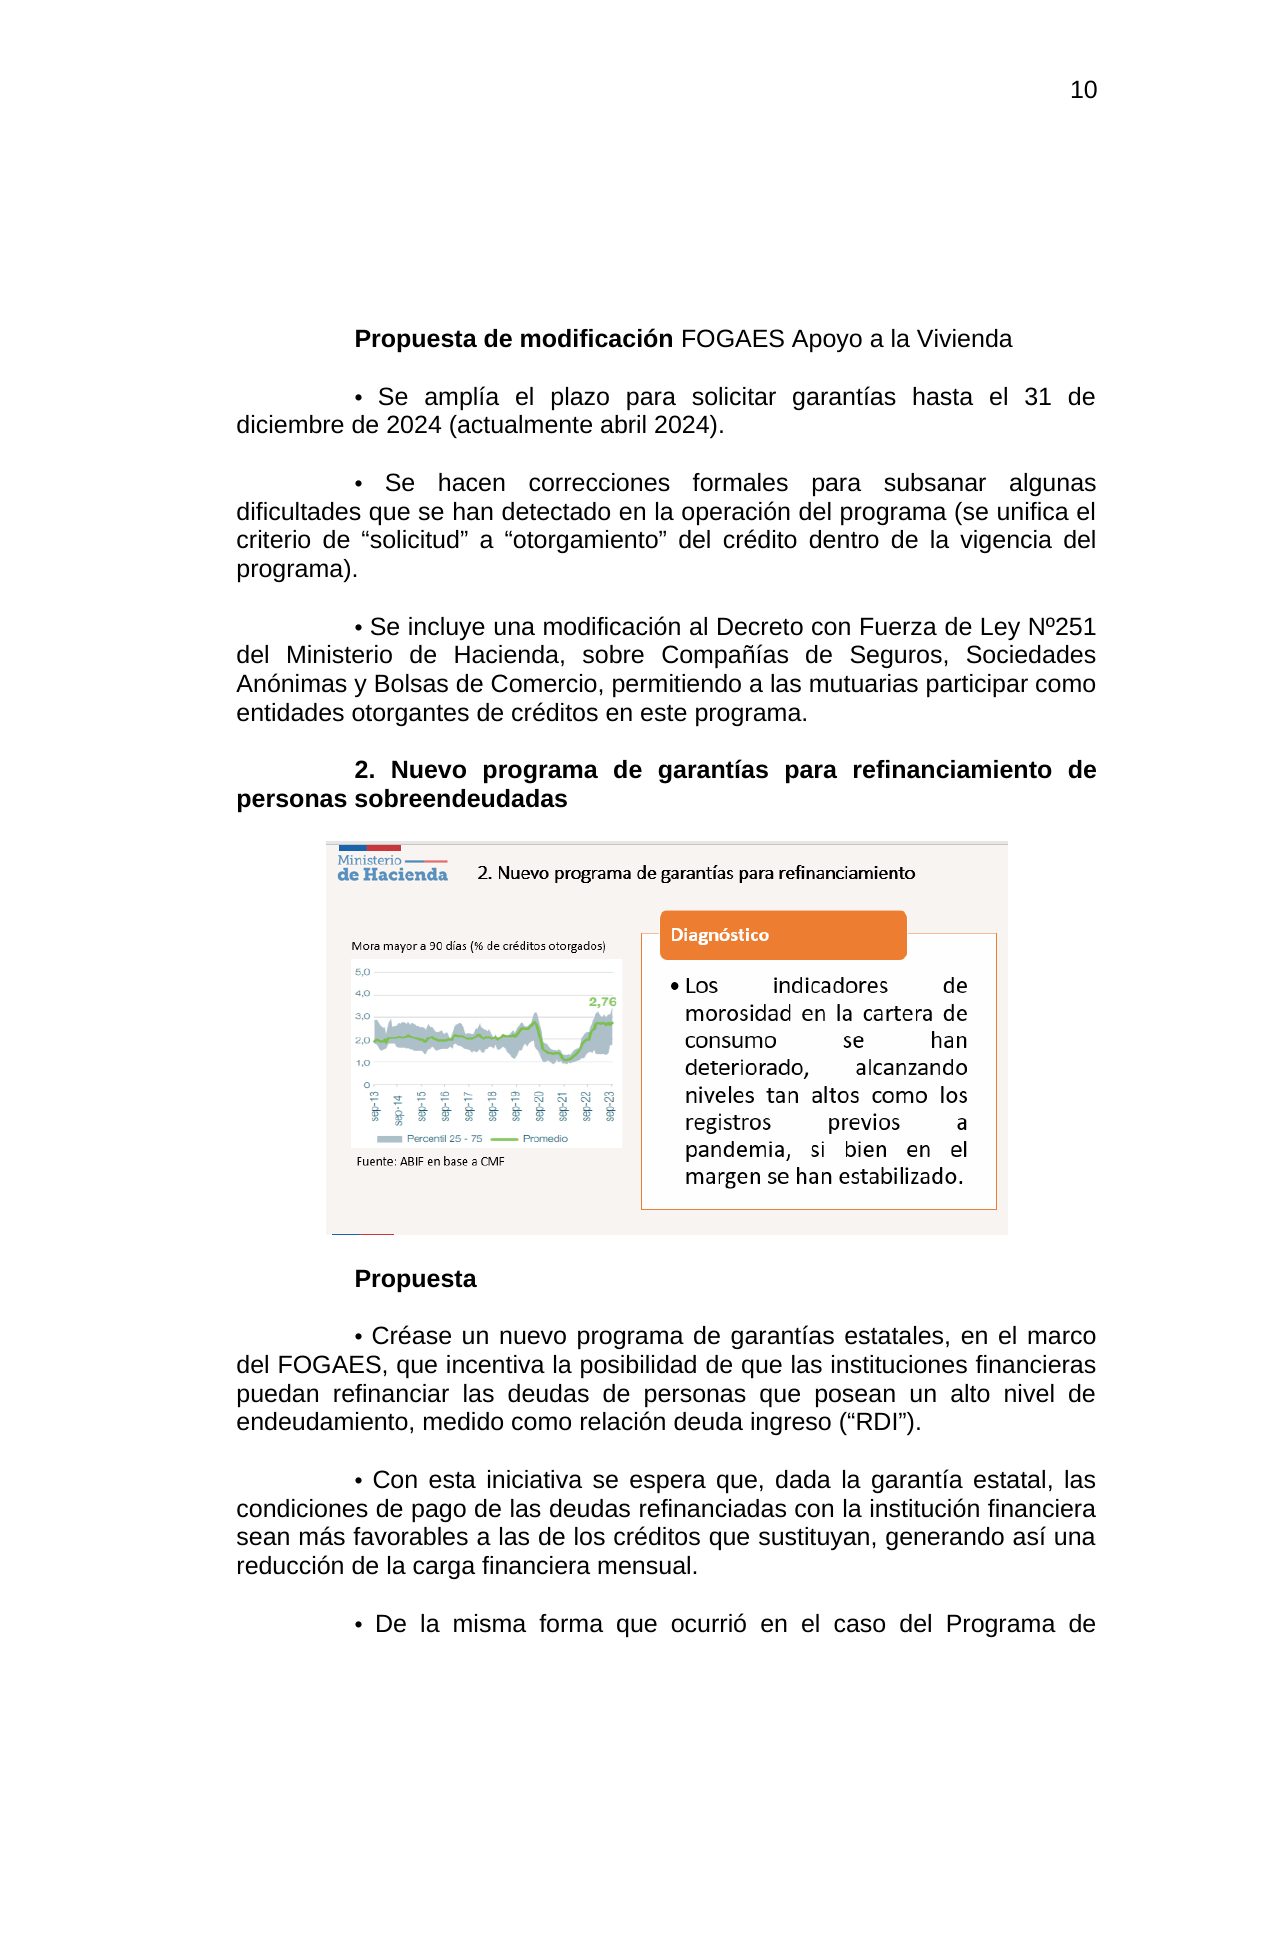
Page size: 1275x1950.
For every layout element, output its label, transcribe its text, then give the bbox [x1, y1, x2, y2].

text • Se amplía el plazo para solicitar garantías hasta el 31 de diciembre de 2024 (actualmente abril 2024). [236, 382, 1098, 439]
text • Se incluye una modificación al Decreto con Fuerza de Ley Nº251 del Ministerio de Hacienda, sobre Compañías de Seguros, Sociedades Anónimas y Bolsas de Comercio, permitiendo a las mutuarias participar como entidades otorgantes de créditos en este programa. [236, 612, 1098, 727]
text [236, 1608, 1098, 1637]
text Propuesta [236, 1263, 1098, 1292]
text 2. Nuevo programa de garantías para refinanciamiento de personas sobreendeudadas [236, 755, 1098, 813]
text Propuesta de modificación FOGAES Apoyo a la Vivienda [236, 324, 1098, 353]
text • Créase un nuevo programa de garantías estatales, en el marco del FOGAES, que incentiva la posibilidad de que las instituciones financieras puedan refinanciar las deudas de personas que posean un alto nivel de endeudamiento, medido como relación deuda ingreso (“RDI”). [236, 1321, 1098, 1436]
text • Con esta iniciativa se espera que, dada la garantía estatal, las condiciones de pago de las deudas refinanciadas con la institución financiera sean más favorables a las de los créditos que sustituyan, generando así una reducción de la carga financiera mensual. [236, 1465, 1098, 1580]
text • Se hacen correcciones formales para subsanar algunas dificultades que se han detectado en la operación del programa (se unifica el criterio de “solicitud” a “otorgamiento” del crédito dentro de la vigencia del programa). [236, 468, 1098, 583]
picture [326, 841, 1008, 1235]
